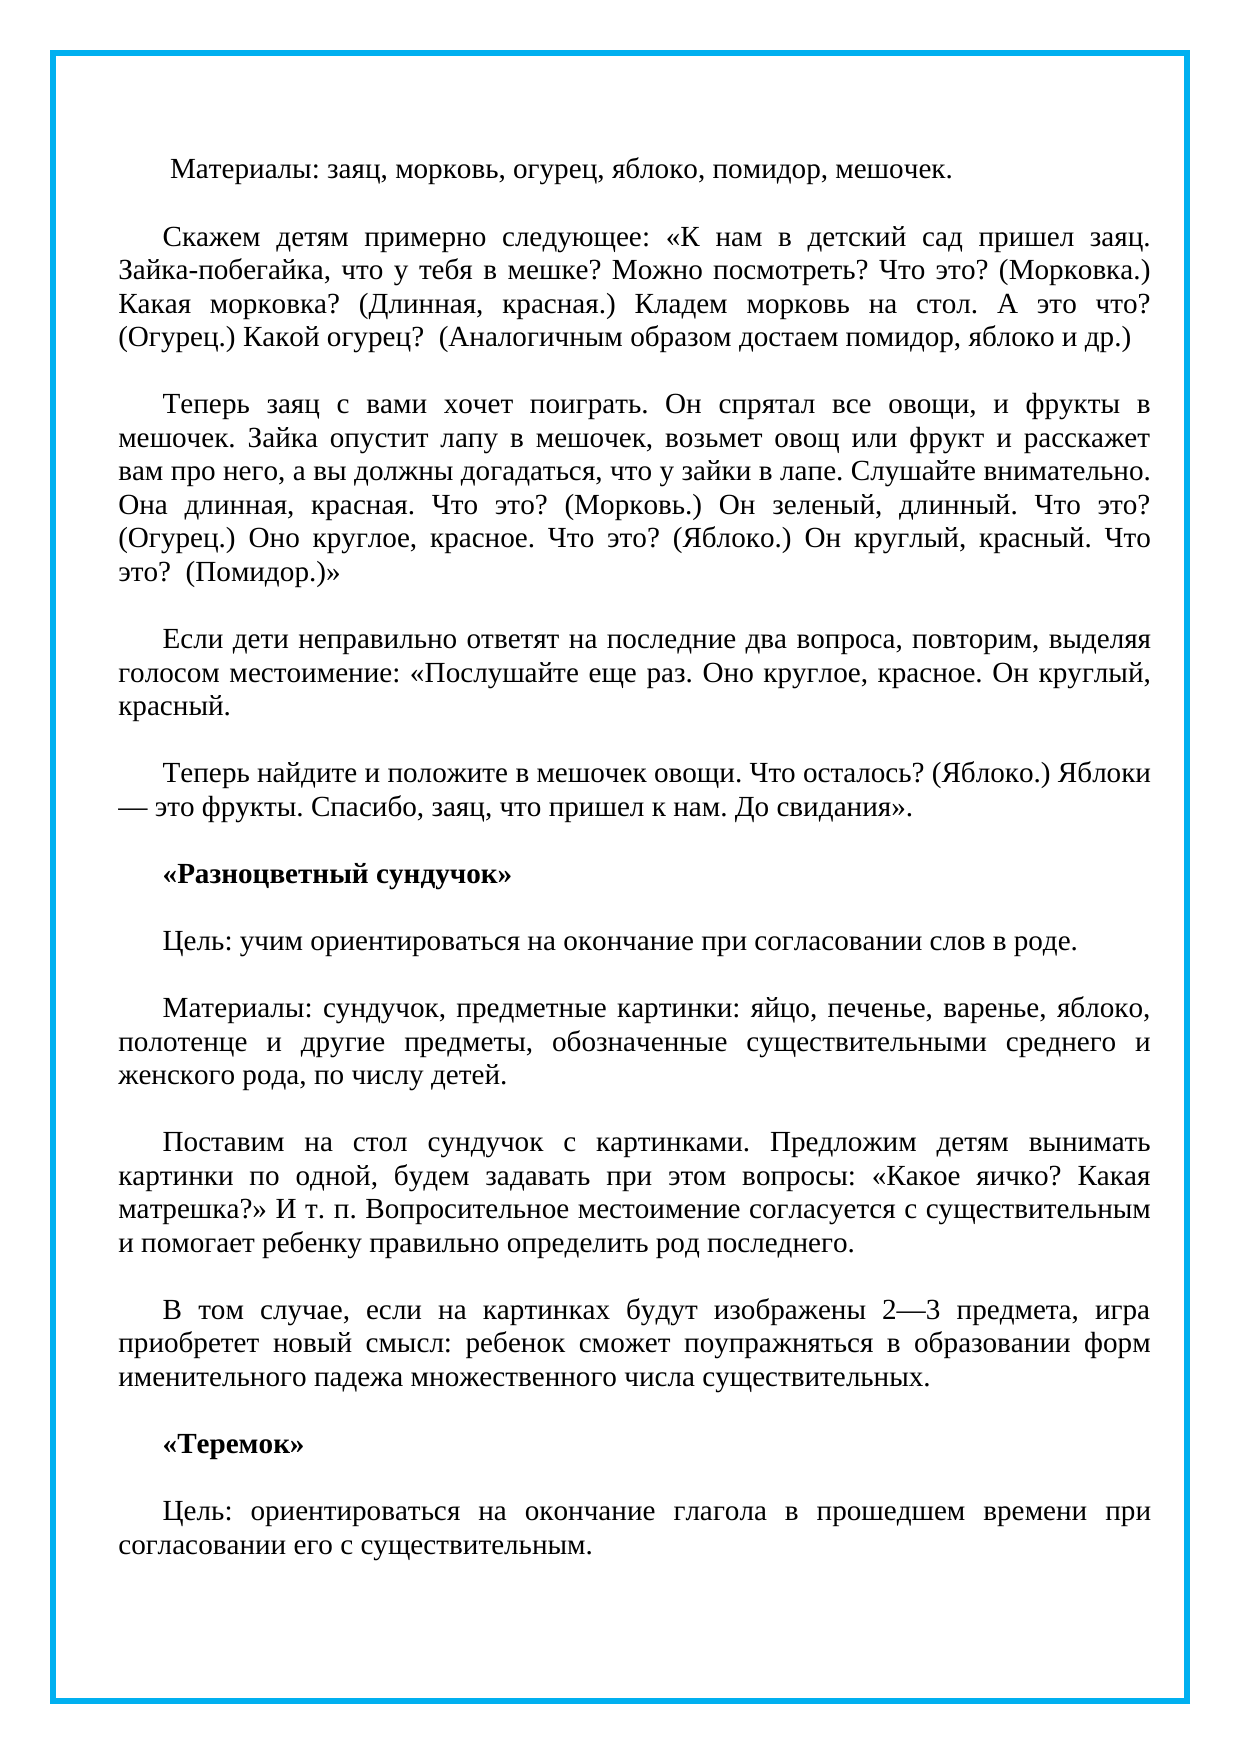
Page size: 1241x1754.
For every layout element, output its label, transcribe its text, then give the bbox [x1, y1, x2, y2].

text Цель: учим ориентироваться на окончание при согласовании слов в роде. [118, 923, 1152, 957]
text Теперь заяц с вами хочет поиграть. Он спрятал все овощи, и фрукты в мешочек. Зайка опустит лапу в мешочек, возьмет овощ или фрукт и расскажет вам про него, а вы должны догадаться, что у зайки в лапе. Слушайте внимательно. Она длинная, красная. Что это? (Морковь.) Он зеленый, длинный. Что это? (Огурец.) Оно круглое, красное. Что это? (Яблоко.) Он круглый, красный. Что это? (Помидор.)» [118, 386, 1152, 588]
text Скажем детям примерно следующее: «К нам в детский сад пришел заяц. Зайка-побегайка, что у тебя в мешке? Можно посмотреть? Что это? (Морковка.) Какая морковка? (Длинная, красная.) Кладем морковь на стол. А это что? (Огурец.) Какой огурец? (Аналогичным образом достаем помидор, яблоко и др.) [118, 219, 1152, 353]
text Теперь найдите и положите в мешочек овощи. Что осталось? (Яблоко.) Яблоки — это фрукты. Спасибо, заяц, что пришел к нам. До свидания». [118, 755, 1152, 822]
text Цель: ориентироваться на окончание глагола в прошедшем времени при согласовании его с существительным. [118, 1493, 1152, 1560]
text Если дети неправильно ответят на последние два вопроса, повторим, выделяя голосом местоимение: «Послушайте еще раз. Оно круглое, красное. Он круглый, красный. [118, 621, 1152, 722]
text Поставим на стол сундучок с картинками. Предложим детям вынимать картинки по одной, будем задавать при этом вопросы: «Какое яичко? Какая матрешка?» И т. п. Вопросительное местоимение согласуется с существительным и помогает ребенку правильно определить род последнего. [118, 1124, 1152, 1258]
text Материалы: заяц, морковь, огурец, яблоко, помидор, мешочек. [118, 152, 1152, 185]
text В том случае, если на картинках будут изображены 2—3 предмета, игра приобретет новый смысл: ребенок сможет поупражняться в образовании форм именительного падежа множественного числа существительных. [118, 1292, 1152, 1393]
text «Разноцветный сундучок» [118, 856, 1152, 889]
text Материалы: сундучок, предметные картинки: яйцо, печенье, варенье, яблоко, полотенце и другие предметы, обозначенные существительными среднего и женского рода, по числу детей. [118, 990, 1152, 1091]
text «Теремок» [118, 1426, 1152, 1460]
